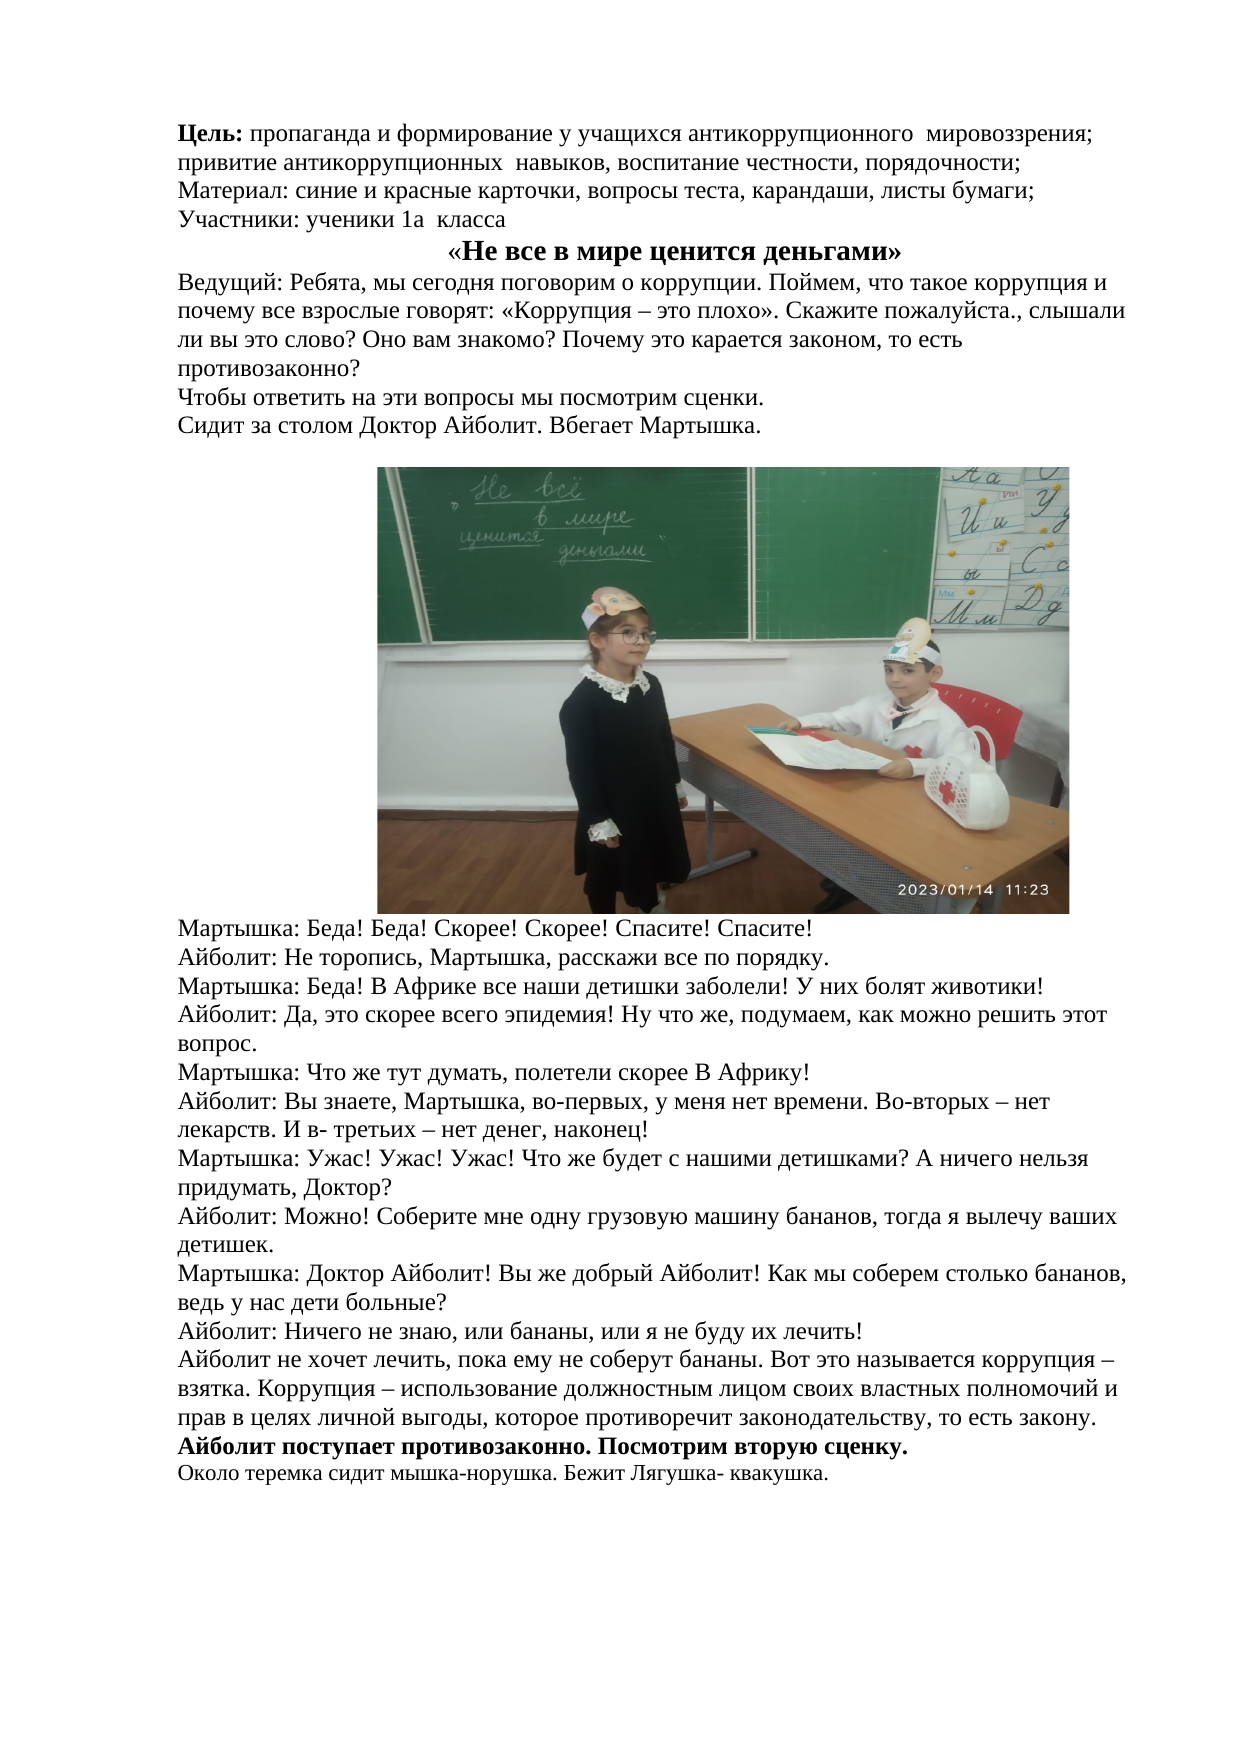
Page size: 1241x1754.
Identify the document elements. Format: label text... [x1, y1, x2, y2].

text Чтобы ответить на эти вопросы мы посмотрим сценки. [177, 382, 1152, 410]
text Участники: ученики 1а класса [177, 204, 1152, 233]
text Айболит: Вы знаете, Мартышка, во-первых, у меня нет времени. Во-вторых – нет лекарств. И в- третьих – нет денег, наконец! [177, 1086, 1152, 1143]
text Мартышка: Ужас! Ужас! Ужас! Что же будет с нашими детишками? А ничего нельзя придумать, Доктор? [177, 1143, 1152, 1201]
text Мартышка: Беда! В Африке все наши детишки заболели! У них болят животики! [177, 971, 1152, 999]
text Около теремка сидит мышка-норушка. Бежит Лягушка- квакушка. [177, 1459, 1152, 1486]
text Айболит не хочет лечить, пока ему не соберут бананы. Вот это называется коррупция – взятка. Коррупция – использование должностным лицом своих властных полномочий и прав в целях личной выгоды, которое противоречит законодательству, то есть закону. Айболит поступает противозаконно. Посмотрим вторую сценку. [177, 1344, 1152, 1459]
text Материал: синие и красные карточки, вопросы теста, карандаши, листы бумаги; [177, 176, 1152, 204]
text Айболит: Да, это скорее всего эпидемия! Ну что же, подумаем, как можно решить этот вопрос. [177, 999, 1152, 1057]
text Айболит: Не торопись, Мартышка, расскажи все по порядку. [177, 942, 1152, 971]
text Мартышка: Беда! Беда! Скорее! Скорее! Спасите! Спасите! [177, 913, 1152, 942]
text Айболит: Ничего не знаю, или бананы, или я не буду их лечить! [177, 1316, 1152, 1344]
picture [377, 467, 1070, 914]
text Айболит: Можно! Соберите мне одну грузовую машину бананов, тогда я вылечу ваших детишек. [177, 1201, 1152, 1258]
text Сидит за столом Доктор Айболит. Вбегает Мартышка. [177, 410, 1152, 439]
text Цель: пропаганда и формирование у учащихся антикоррупционного мировоззрения; привитие антикоррупционных навыков, воспитание честности, порядочности; [177, 118, 1152, 176]
text Мартышка: Что же тут думать, полетели скорее В Африку! [177, 1057, 1152, 1086]
text Ведущий: Ребята, мы сегодня поговорим о коррупции. Поймем, что такое коррупция и почему все взрослые говорят: «Коррупция – это плохо». Скажите пожалуйста., слышали ли вы это слово? Оно вам знакомо? Почему это карается законом, то есть противозаконно? [177, 267, 1152, 382]
text «Не все в мире ценится деньгами» [177, 233, 1152, 267]
text Мартышка: Доктор Айболит! Вы же добрый Айболит! Как мы соберем столько бананов, ведь у нас дети больные? [177, 1258, 1152, 1316]
